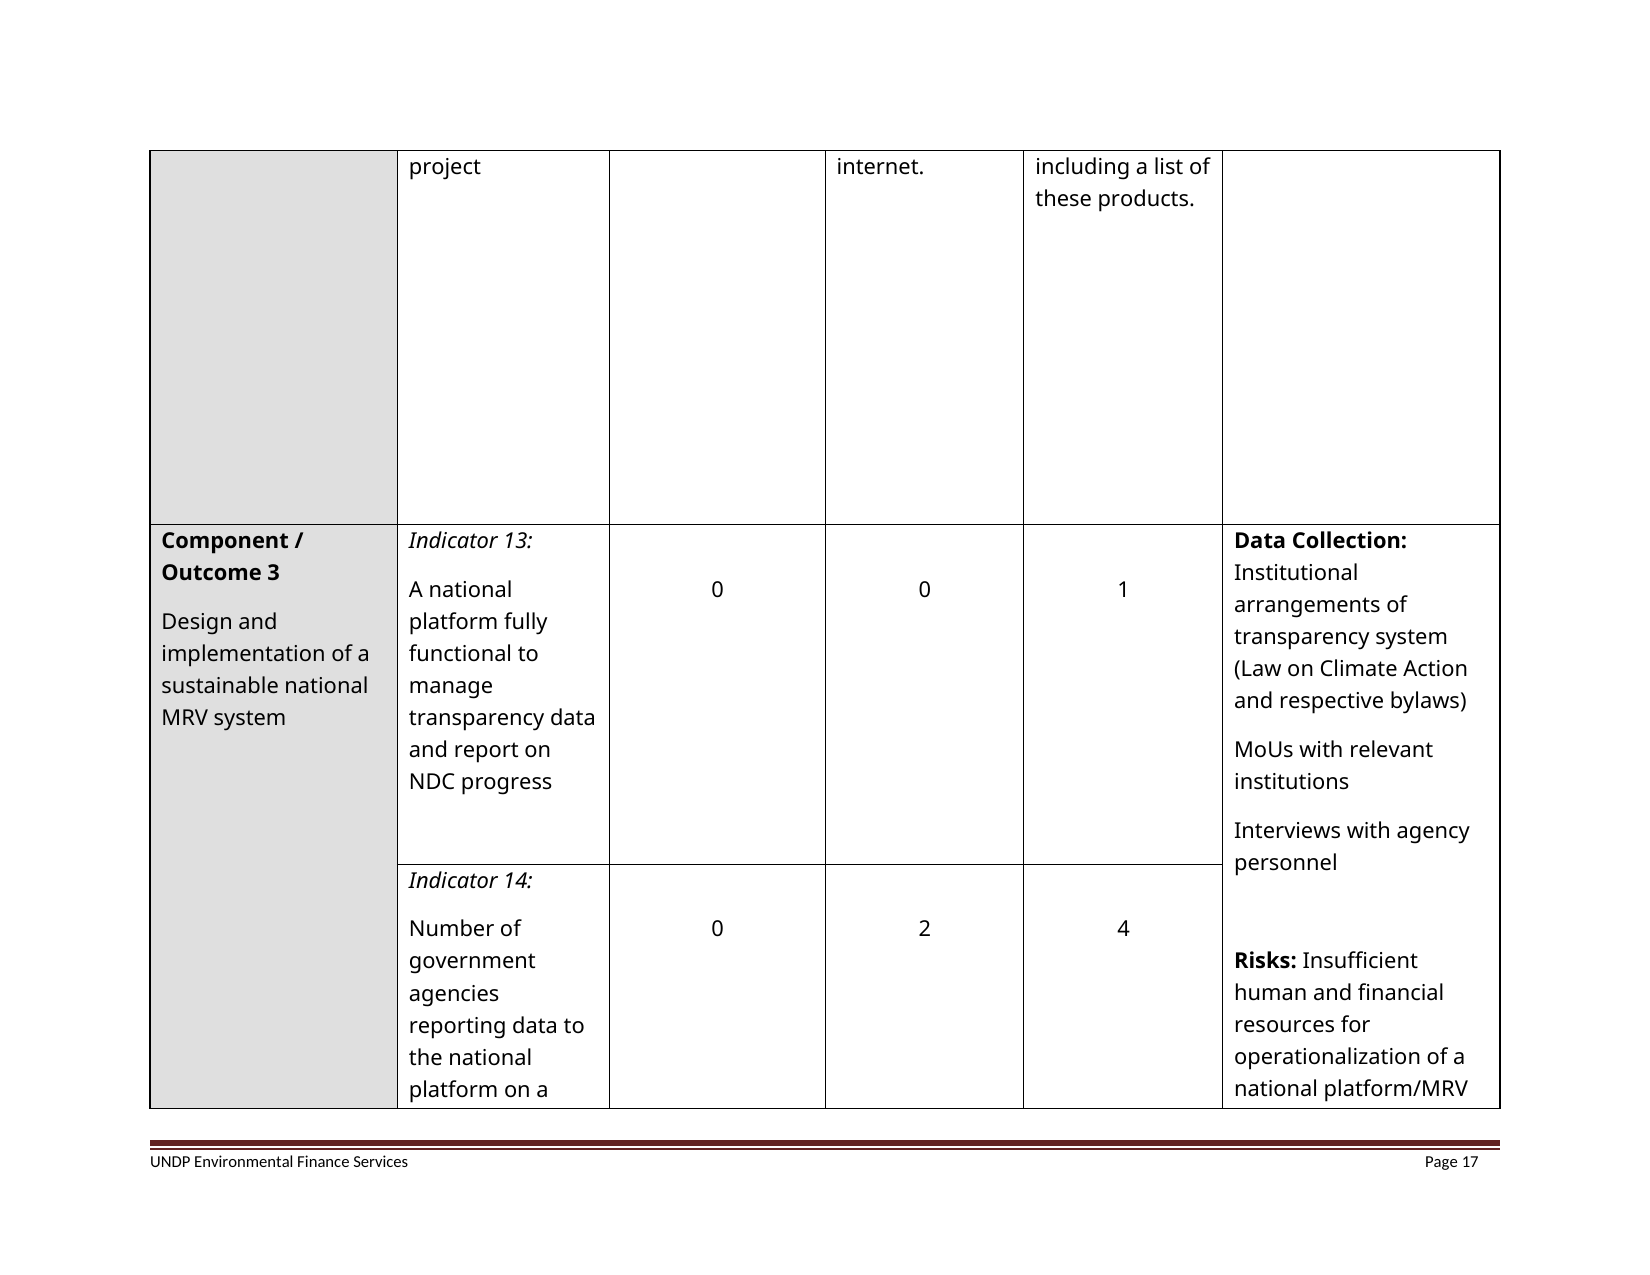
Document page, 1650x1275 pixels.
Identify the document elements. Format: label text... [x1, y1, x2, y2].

table_cell 2 [826, 865, 1023, 1108]
table_cell Component / Outcome 3 Design and implementation of a sustainable national MRV system [151, 525, 397, 1108]
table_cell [398, 151, 609, 524]
table_cell 1 [1024, 525, 1222, 863]
table_cell 0 [826, 525, 1023, 863]
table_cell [826, 151, 1023, 524]
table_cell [1024, 151, 1222, 524]
table_cell 0 [610, 525, 825, 863]
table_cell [610, 151, 825, 524]
table_cell Indicator 13: A national platform fully functional to manage transparency data and report on NDC progress [398, 525, 609, 863]
table_cell Data Collection: Institutional arrangements of transparency system (Law on Climate Action and respective bylaws) MoUs with relevant institutions Interviews with agency personnel Risks: Insufficient human and financial resources for operationalization of a national platform/MRV system [1223, 525, 1499, 1108]
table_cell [398, 865, 609, 1108]
table_cell 4 [1024, 865, 1222, 1108]
table_cell 0 [610, 865, 825, 1108]
